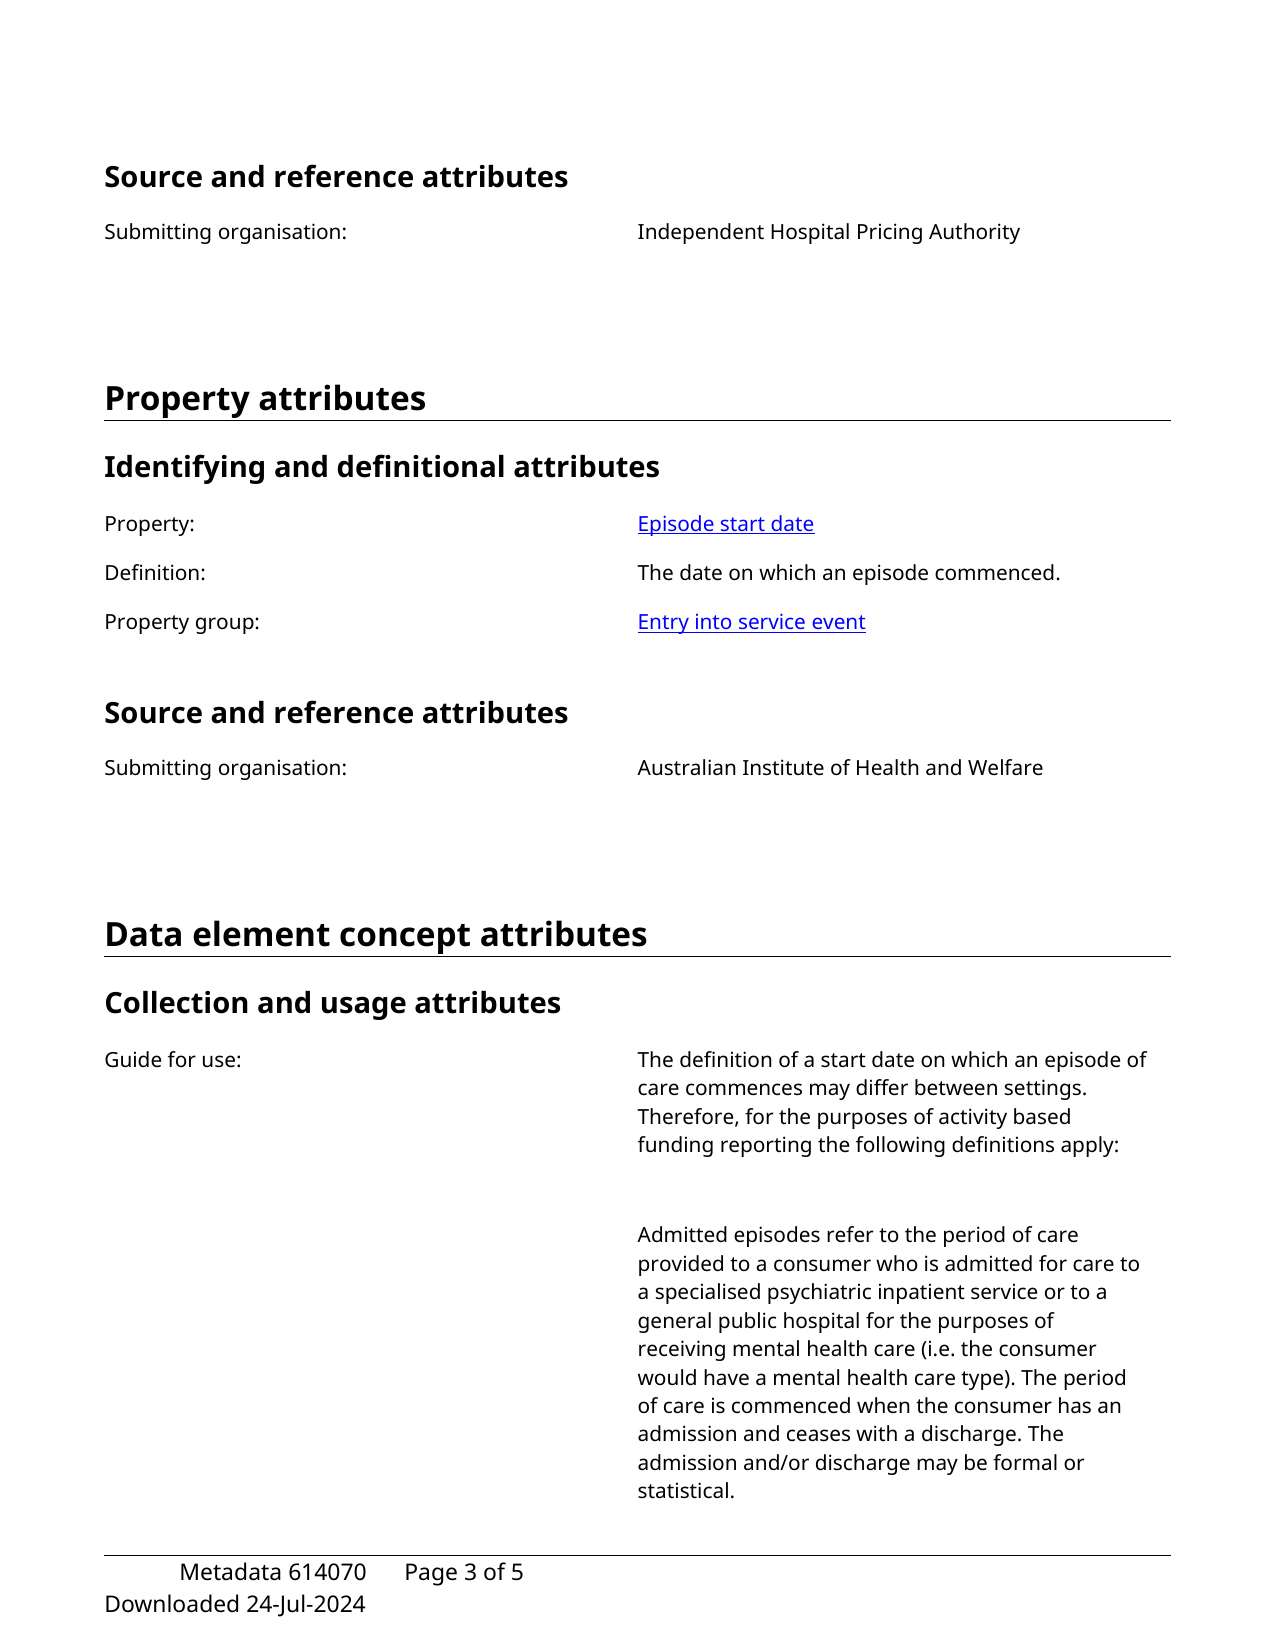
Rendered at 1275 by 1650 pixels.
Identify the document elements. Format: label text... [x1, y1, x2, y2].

subtitle Property attributes [104, 374, 1171, 420]
table_cell The date on which an episode commenced. [626, 548, 1159, 597]
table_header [626, 1035, 1159, 1532]
subtitle Collection and usage attributes [104, 982, 1171, 1022]
table_cell Definition: [93, 548, 626, 597]
table_cell Source and reference attributes [93, 646, 1159, 742]
table_cell Australian Institute of Health and Welfare [626, 742, 1159, 823]
table_cell Submitting organisation: [93, 742, 626, 823]
table_header Property: [93, 499, 626, 548]
table_cell Property group: [93, 597, 626, 646]
table_cell Entry into service event [626, 597, 1159, 646]
subtitle Data element concept attributes [104, 910, 1171, 956]
table_cell Independent Hospital Pricing Authority [626, 206, 1159, 287]
table_cell Source and reference attributes [93, 110, 1159, 206]
table_cell Submitting organisation: [93, 206, 626, 287]
table_header Guide for use: [93, 1035, 626, 1532]
subtitle Identifying and definitional attributes [104, 446, 1171, 486]
table_header Episode start date [626, 499, 1159, 548]
